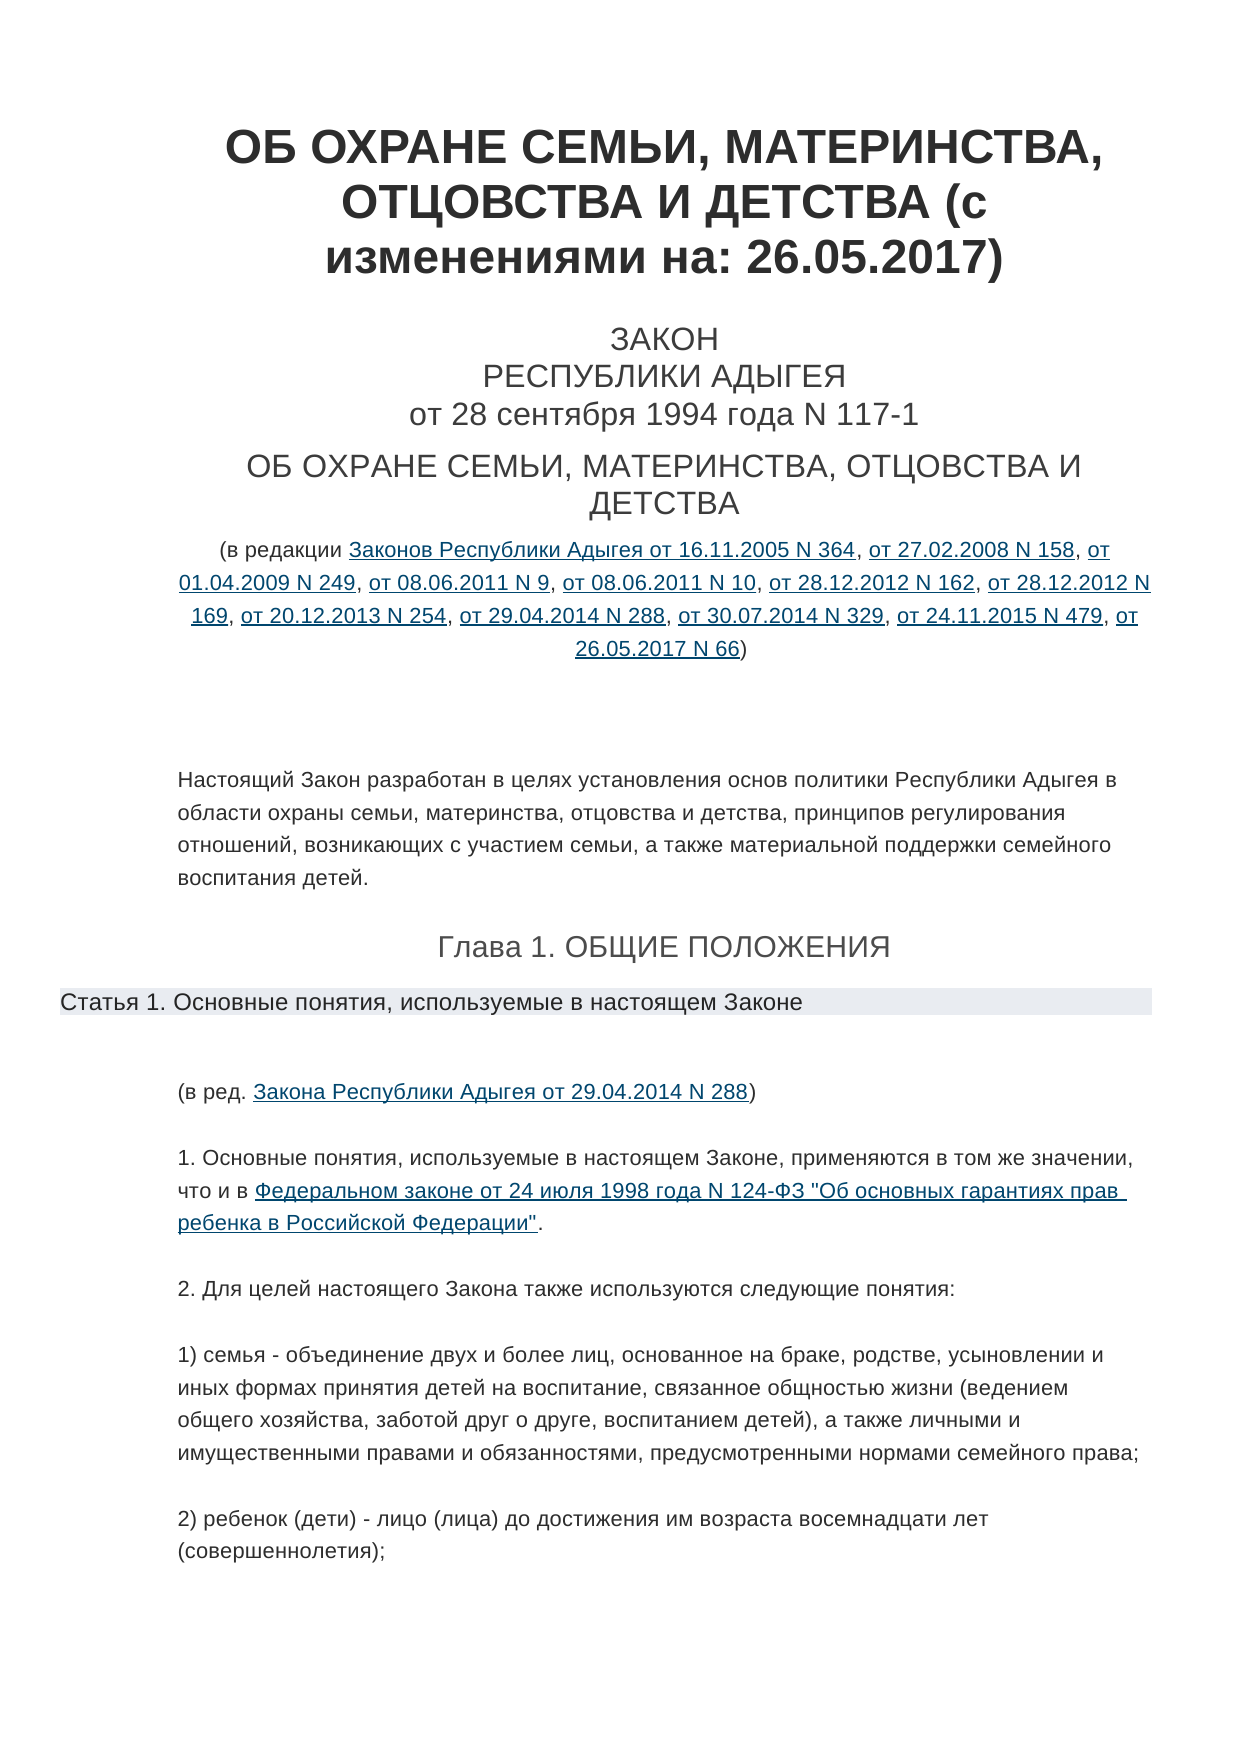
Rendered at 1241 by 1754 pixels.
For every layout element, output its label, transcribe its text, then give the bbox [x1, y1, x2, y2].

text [177, 1039, 1152, 1596]
text от 28 сентября 1994 года N 117-1 [177, 395, 1152, 432]
text РЕСПУБЛИКИ АДЫГЕЯ [177, 358, 1152, 395]
text Глава 1. ОБЩИЕ ПОЛОЖЕНИЯ [177, 929, 1152, 964]
text ЗАКОН [177, 283, 1152, 358]
text Статья 1. Основные понятия, используемые в настоящем Законе [60, 988, 1152, 1015]
text ОБ ОХРАНЕ СЕМЬИ, МАТЕРИНСТВА, ОТЦОВСТВА И ДЕТСТВА (с изменениями на: 26.05.2017) [177, 118, 1152, 283]
text Настоящий Закон разработан в целях установления основ политики Республики Адыгея в области охраны семьи, материнства, отцовства и детства, принципов регулирования отношений, возникающих с участием семьи, а также материальной поддержки семейного воспитания детей. [177, 726, 1152, 890]
text ОБ ОХРАНЕ СЕМЬИ, МАТЕРИНСТВА, ОТЦОВСТВА И ДЕТСТВА [177, 447, 1152, 522]
text (в редакции Законов Республики Адыгея от 16.11.2005 N 364, от 27.02.2008 N 158, от 01.04.2009 N 249, от 08.06.2011 N 9, от 08.06.2011 N 10, от 28.12.2012 N 162, от 28.12.2012 N 169, от 20.12.2013 N 254, от 29.04.2014 N 288, от 30.07.2014 N 329, от 24.11.2015 N 479, от 26.05.2017 N 66) [177, 529, 1152, 726]
